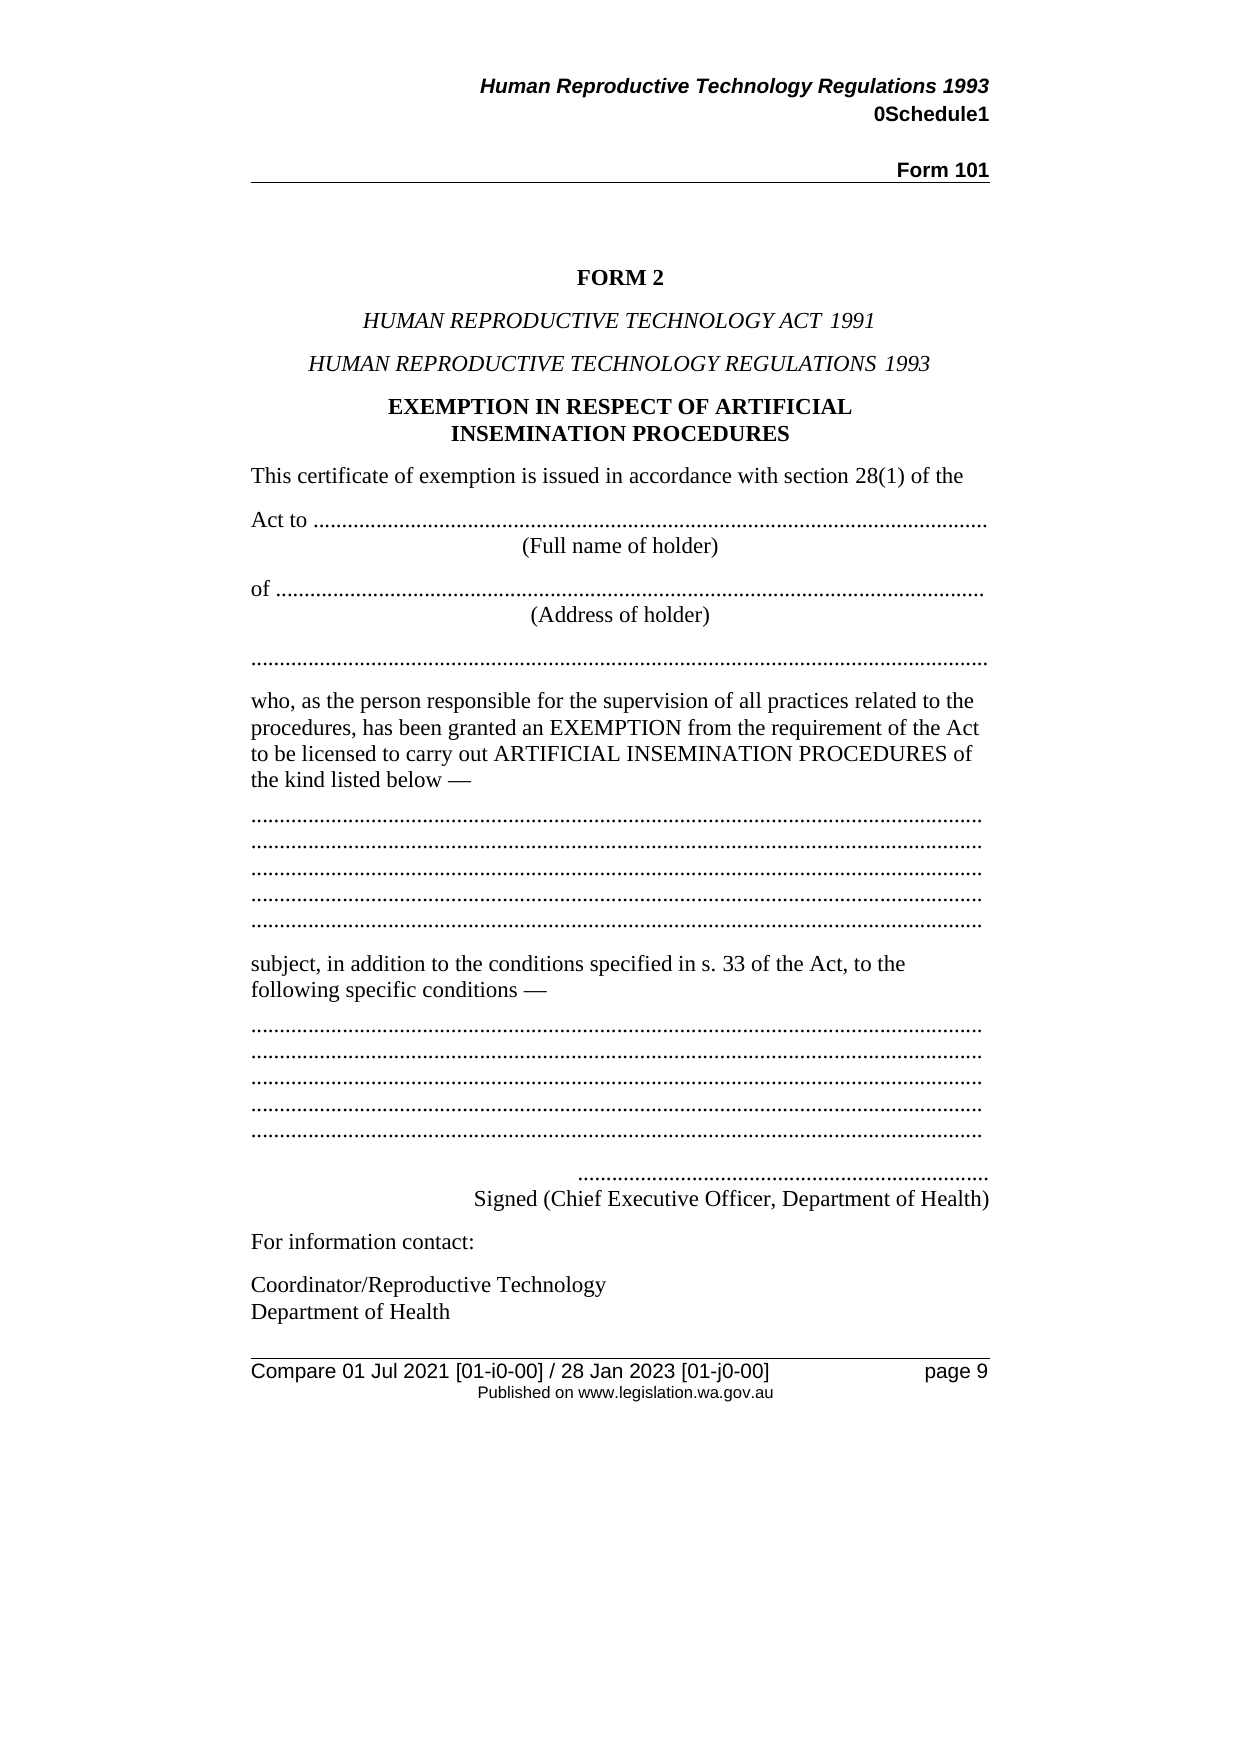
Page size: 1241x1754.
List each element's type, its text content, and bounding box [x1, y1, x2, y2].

subtitle EXEMPTION IN RESPECT OF ARTIFICIAL INSEMINATION PROCEDURES [251, 393, 990, 446]
text of ............................................................................................................................ [251, 575, 990, 601]
text ................................................................................................................................ [251, 880, 990, 907]
subtitle HUMAN REPRODUCTIVE TECHNOLOGY REGULATIONS 1993 [251, 350, 990, 377]
text Act to ...................................................................................................................... [251, 506, 990, 532]
text ................................................................................................................................ [251, 854, 990, 880]
text For information contact: [251, 1228, 990, 1255]
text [251, 1271, 990, 1324]
text (Address of holder) [251, 601, 990, 628]
text ................................................................................................................................ [251, 1090, 990, 1116]
text ................................................................................................................................. [251, 644, 990, 671]
text ................................................................................................................................ [251, 827, 990, 854]
text This certificate of exemption is issued in accordance with section 28(1) of the [251, 463, 990, 489]
text ................................................................................................................................ [251, 1063, 990, 1090]
text (Full name of holder) [251, 532, 990, 558]
subtitle FORM 2 [251, 264, 990, 291]
subtitle HUMAN REPRODUCTIVE TECHNOLOGY ACT 1991 [251, 307, 990, 333]
text ................................................................................................................................ [251, 801, 990, 827]
text ................................................................................................................................ [251, 1011, 990, 1037]
text ........................................................................ Signed (Chief Executive Officer, Department of Health) [251, 1159, 990, 1212]
text ................................................................................................................................ [251, 1037, 990, 1063]
text subject, in addition to the conditions specified in s. 33 of the Act, to the following specific conditions — [251, 949, 990, 1002]
text who, as the person responsible for the supervision of all practices related to the procedures, has been granted an EXEMPTION from the requirement of the Act to be licensed to carry out ARTIFICIAL INSEMINATION PROCEDURES of the kind listed below — [251, 687, 990, 793]
text ................................................................................................................................ [251, 1116, 990, 1142]
text ................................................................................................................................ [251, 907, 990, 933]
